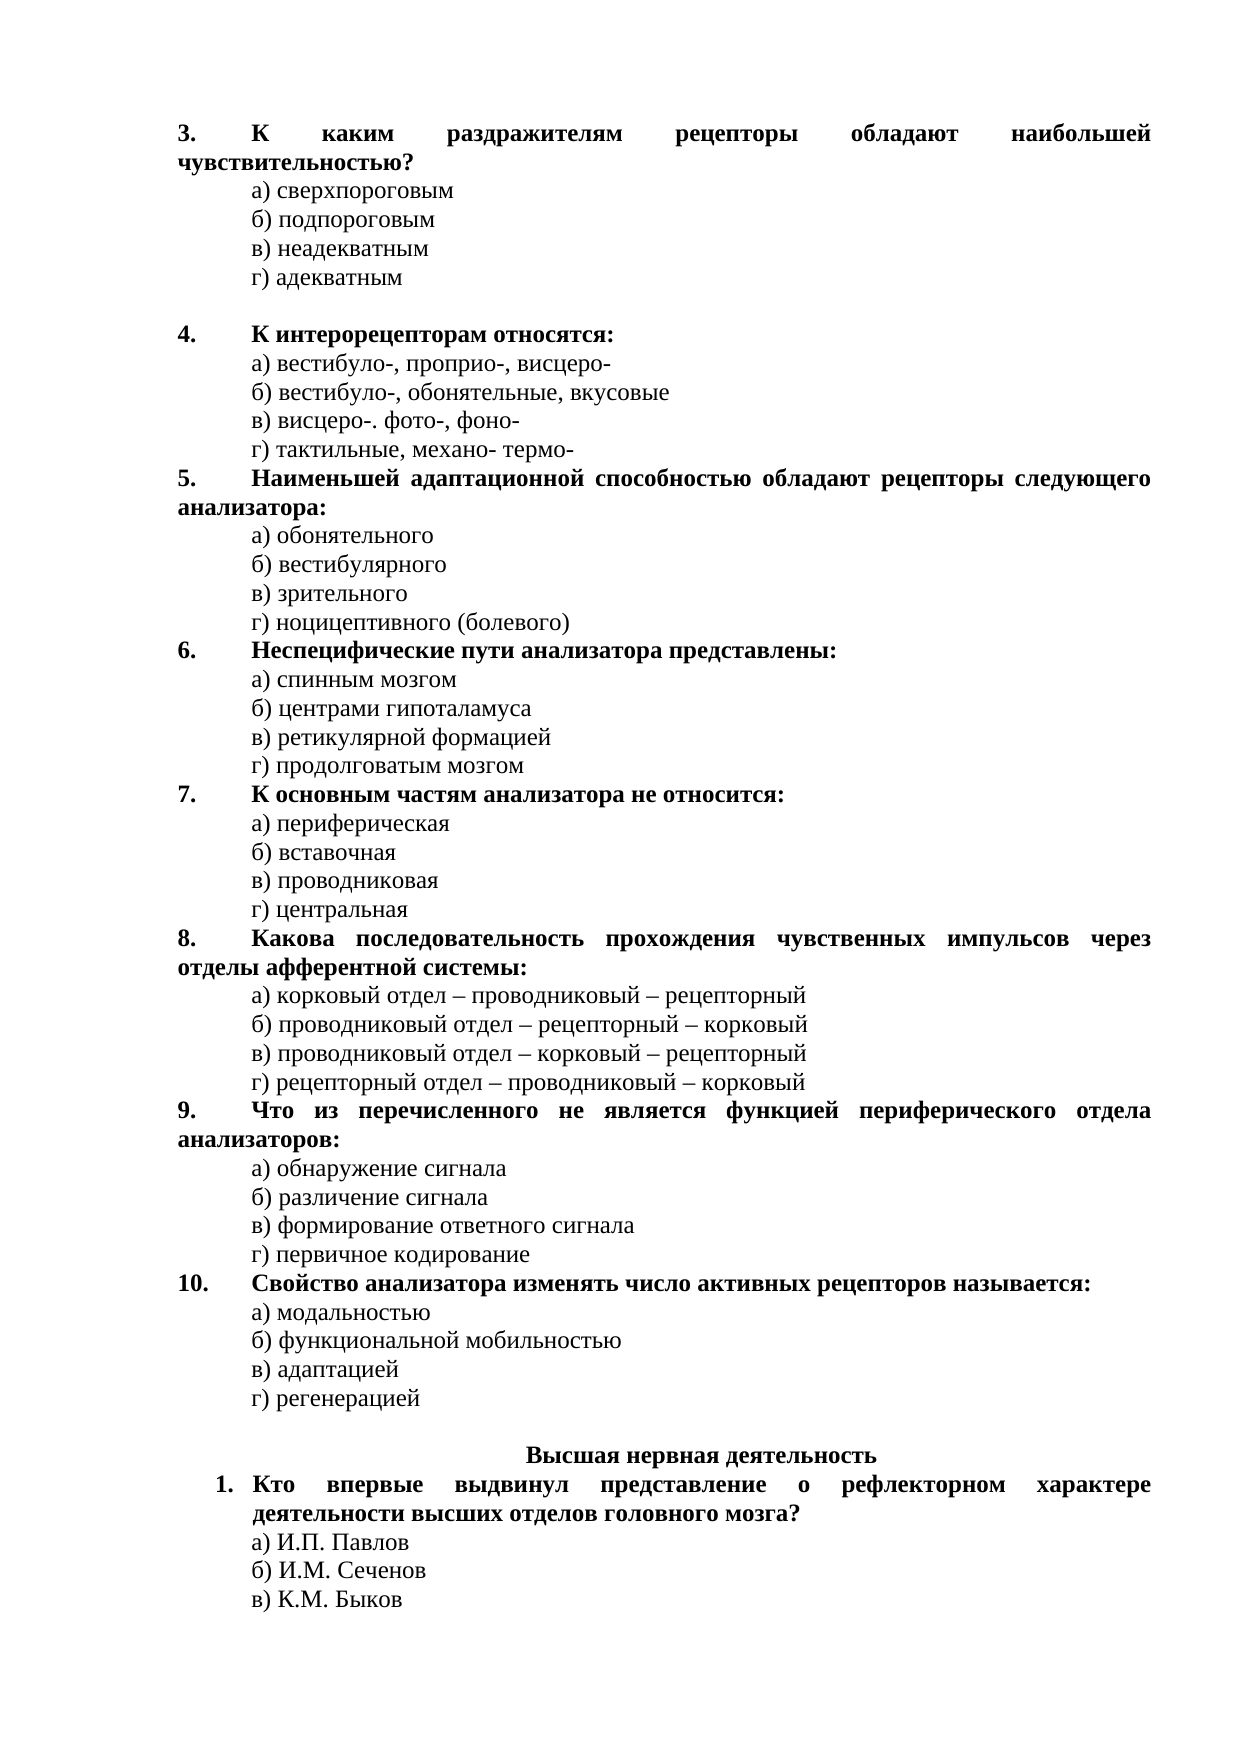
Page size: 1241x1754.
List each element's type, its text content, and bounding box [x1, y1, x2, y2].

text а) И.П. Павлов [177, 1527, 1152, 1556]
list Кто впервые выдвинул представление о рефлекторном характере деятельности высших отделов головного мозга? [215, 1469, 1152, 1527]
list Свойство анализатора изменять число активных рецепторов называется: [177, 1268, 1152, 1297]
text б) различение сигнала [177, 1182, 1152, 1211]
text а) корковый отдел – проводниковый – рецепторный [177, 981, 1152, 1009]
list Какова последовательность прохождения чувственных импульсов через отделы афферентной системы: [177, 923, 1152, 981]
text г) ноцицептивного (болевого) [177, 607, 1152, 636]
text в) неадекватным [177, 233, 1152, 262]
text а) периферическая [177, 808, 1152, 837]
text б) вестибулярного [177, 549, 1152, 578]
text б) вестибуло-, обонятельные, вкусовые [177, 377, 1152, 406]
text г) первичное кодирование [177, 1239, 1152, 1268]
list К основным частям анализатора не относится: [177, 779, 1152, 808]
text б) вставочная [177, 837, 1152, 866]
text г) рецепторный отдел – проводниковый – корковый [177, 1067, 1152, 1096]
text в) висцеро-. фото-, фоно- [177, 406, 1152, 434]
text в) адаптацией [177, 1354, 1152, 1383]
text б) проводниковый отдел – рецепторный – корковый [177, 1009, 1152, 1038]
text б) И.М. Сеченов [177, 1556, 1152, 1584]
text в) зрительного [177, 578, 1152, 607]
list Наименьшей адаптационной способностью обладают рецепторы следующего анализатора: [177, 463, 1152, 521]
text б) подпороговым [177, 204, 1152, 233]
text а) вестибуло-, проприо-, висцеро- [177, 348, 1152, 377]
list К интерорецепторам относятся: [177, 319, 1152, 348]
text г) тактильные, механо- термо- [177, 434, 1152, 463]
text в) К.М. Быков [177, 1584, 1152, 1613]
list Что из перечисленного не является функцией периферического отдела анализаторов: [177, 1096, 1152, 1153]
list К каким раздражителям рецепторы обладают наибольшей чувствительностью? [177, 118, 1152, 176]
text а) модальностью [177, 1297, 1152, 1326]
text б) центрами гипоталамуса [177, 693, 1152, 722]
text г) центральная [177, 894, 1152, 923]
text а) сверхпороговым [177, 176, 1152, 204]
text а) спинным мозгом [177, 664, 1152, 693]
text г) адекватным [177, 262, 1152, 291]
text а) обонятельного [177, 521, 1152, 549]
text Высшая нервная деятельность [177, 1441, 1152, 1469]
text в) проводниковый отдел – корковый – рецепторный [177, 1038, 1152, 1067]
text в) ретикулярной формацией [177, 722, 1152, 751]
text г) продолговатым мозгом [177, 751, 1152, 779]
list Неспецифические пути анализатора представлены: [177, 636, 1152, 664]
text в) проводниковая [177, 866, 1152, 894]
text б) функциональной мобильностью [177, 1326, 1152, 1354]
text а) обнаружение сигнала [177, 1153, 1152, 1182]
text в) формирование ответного сигнала [177, 1211, 1152, 1239]
text г) регенерацией [177, 1383, 1152, 1412]
